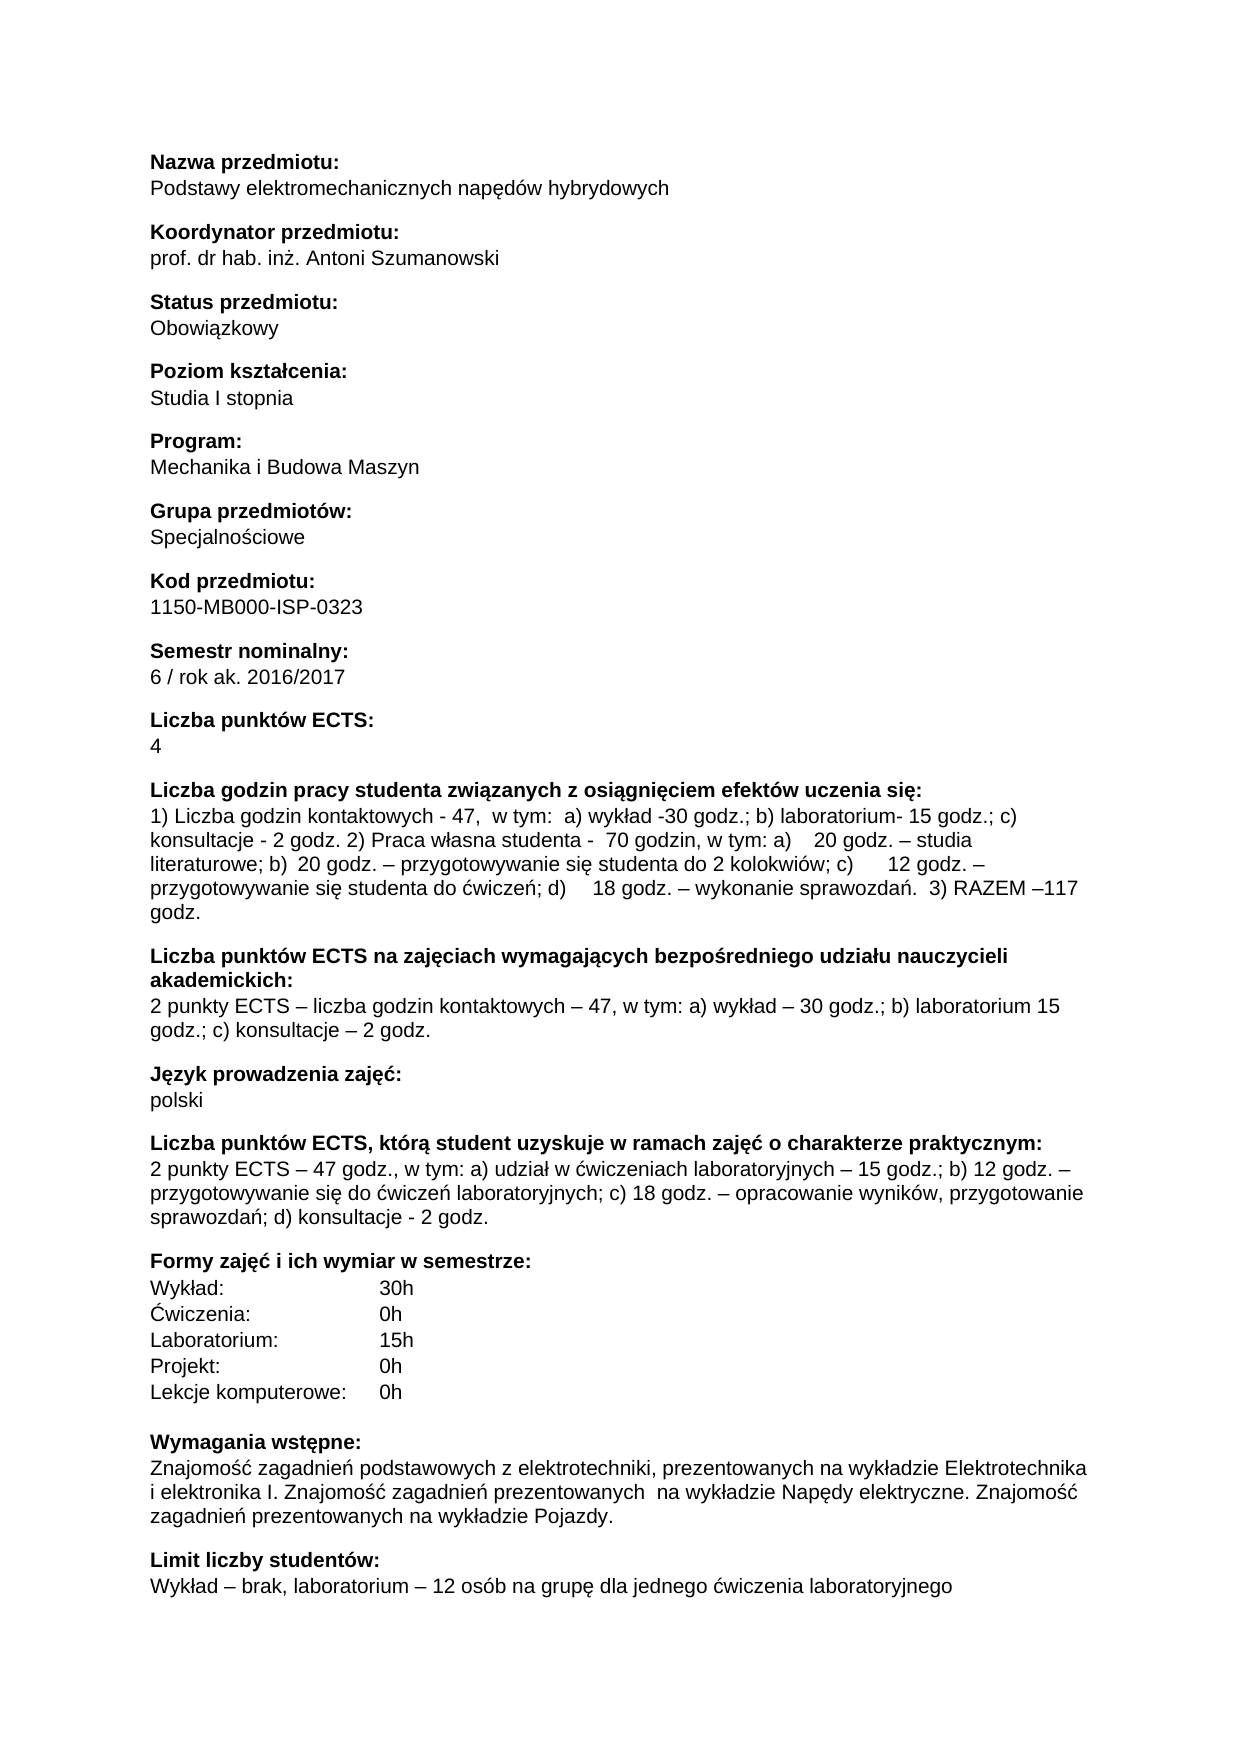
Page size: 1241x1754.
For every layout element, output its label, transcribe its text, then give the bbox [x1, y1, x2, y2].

text prof. dr hab. inż. Antoni Szumanowski [150, 246, 1090, 270]
table_cell Projekt: [140, 1354, 367, 1378]
text Semestr nominalny: [150, 638, 1090, 662]
text 2 punkty ECTS – 47 godz., w tym: a) udział w ćwiczeniach laboratoryjnych – 15 godz.; b) 12 godz. – przygotowywanie się do ćwiczeń laboratoryjnych; c) 18 godz. – opracowanie wyników, przygotowanie sprawozdań; d) konsultacje - 2 godz. [150, 1157, 1090, 1229]
text Liczba godzin pracy studenta związanych z osiągnięciem efektów uczenia się: [150, 778, 1090, 802]
table_cell Lekcje komputerowe: [140, 1380, 367, 1404]
text 6 / rok ak. 2016/2017 [150, 664, 1090, 688]
table_cell Laboratorium: [140, 1328, 367, 1352]
text Znajomość zagadnień podstawowych z elektrotechniki, prezentowanych na wykładzie Elektrotechnika i elektronika I. Znajomość zagadnień prezentowanych na wykładzie Napędy elektryczne. Znajomość zagadnień prezentowanych na wykładzie Pojazdy. [150, 1456, 1090, 1528]
text Program: [150, 429, 1090, 453]
table_cell Ćwiczenia: [140, 1302, 367, 1326]
text Język prowadzenia zajęć: [150, 1061, 1090, 1085]
text 4 [150, 734, 1090, 758]
text polski [150, 1087, 1090, 1111]
text Grupa przedmiotów: [150, 499, 1090, 523]
text Podstawy elektromechanicznych napędów hybrydowych [150, 176, 1090, 200]
text Status przedmiotu: [150, 289, 1090, 313]
text Studia I stopnia [150, 385, 1090, 409]
table_header 30h [369, 1276, 597, 1300]
text Koordynator przedmiotu: [150, 220, 1090, 244]
text Specjalnościowe [150, 525, 1090, 549]
text Limit liczby studentów: [150, 1547, 1090, 1571]
table_cell 15h [369, 1326, 597, 1352]
table_header Wykład: [140, 1276, 367, 1300]
text Liczba punktów ECTS: [150, 708, 1090, 732]
text 2 punkty ECTS – liczba godzin kontaktowych – 47, w tym: a) wykład – 30 godz.; b) laboratorium 15 godz.; c) konsultacje – 2 godz. [150, 994, 1090, 1042]
text Mechanika i Budowa Maszyn [150, 455, 1090, 479]
text Obowiązkowy [150, 316, 1090, 339]
text Wymagania wstępne: [150, 1430, 1090, 1454]
text Wykład – brak, laboratorium – 12 osób na grupę dla jednego ćwiczenia laboratoryjnego [150, 1573, 1090, 1597]
table_cell 0h [369, 1378, 597, 1404]
text Poziom kształcenia: [150, 359, 1090, 383]
text Liczba punktów ECTS, którą student uzyskuje w ramach zajęć o charakterze praktycznym: [150, 1131, 1090, 1155]
text Nazwa przedmiotu: [150, 150, 1090, 174]
table_cell 0h [369, 1352, 597, 1378]
text 1150-MB000-ISP-0323 [150, 595, 1090, 619]
text 1) Liczba godzin kontaktowych - 47, w tym: a) wykład -30 godz.; b) laboratorium- 15 godz.; c) konsultacje - 2 godz. 2) Praca własna studenta - 70 godzin, w tym: a) 20 godz. – studia literaturowe; b) 20 godz. – przygotowywanie się studenta do 2 kolokwiów; c) 12 godz. – przygotowywanie się studenta do ćwiczeń; d) 18 godz. – wykonanie sprawozdań. 3) RAZEM –117 godz. [150, 804, 1090, 924]
text Formy zajęć i ich wymiar w semestrze: [150, 1249, 1090, 1273]
text Liczba punktów ECTS na zajęciach wymagających bezpośredniego udziału nauczycieli akademickich: [150, 944, 1090, 992]
text Kod przedmiotu: [150, 569, 1090, 593]
table_cell 0h [369, 1300, 597, 1326]
